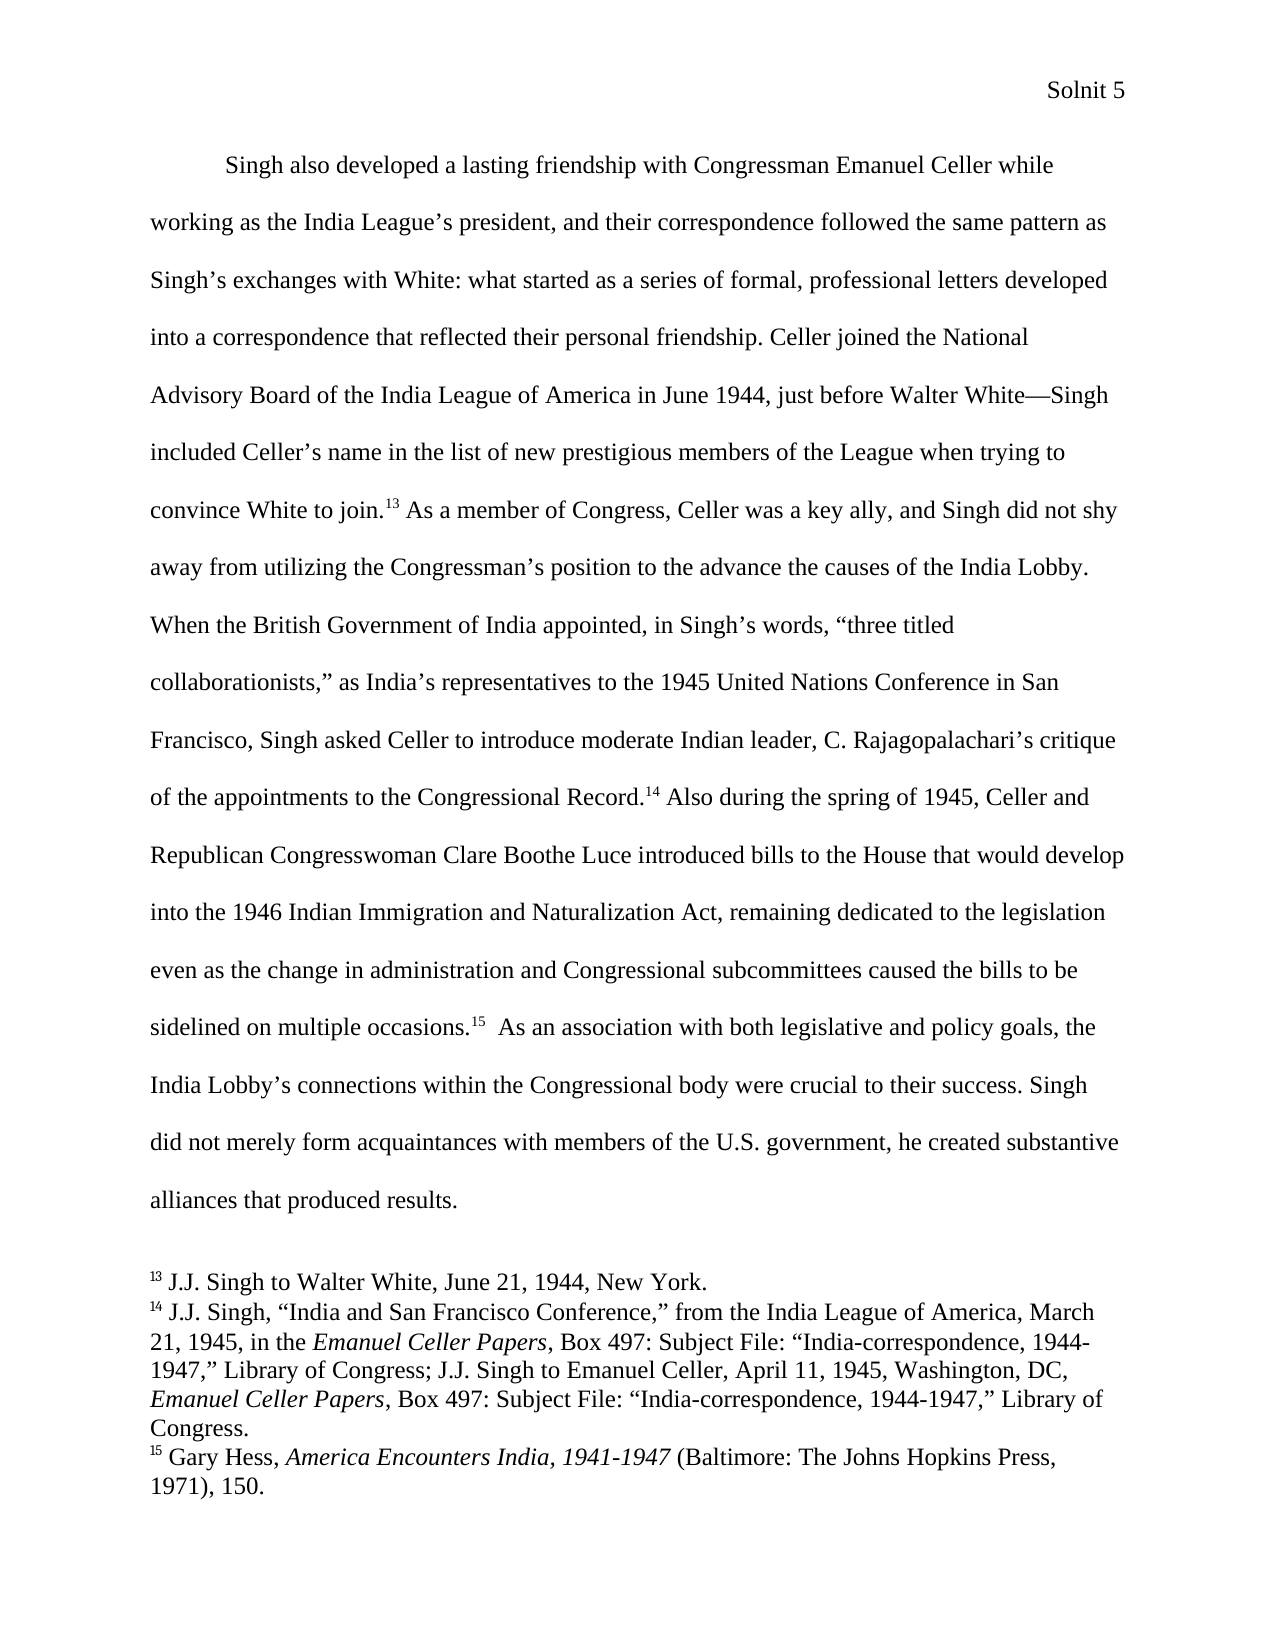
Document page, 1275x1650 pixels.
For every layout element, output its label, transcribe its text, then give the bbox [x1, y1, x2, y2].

text Singh also developed a lasting friendship with Congressman Emanuel Celler while working as the India League’s president, and their correspondence followed the same pattern as Singh’s exchanges with White: what started as a series of formal, professional letters developed into a correspondence that reflected their personal friendship. Celler joined the National Advisory Board of the India League of America in June 1944, just before Walter White—Singh included Celler’s name in the list of new prestigious members of the League when trying to convince White to join. As a member of Congress, Celler was a key ally, and Singh did not shy away from utilizing the Congressman’s position to the advance the causes of the India Lobby. When the British Government of India appointed, in Singh’s words, “three titled collaborationists,” as India’s representatives to the 1945 United Nations Conference in San Francisco, Singh asked Celler to introduce moderate Indian leader, C. Rajagopalachari’s critique of the appointments to the Congressional Record. Also during the spring of 1945, Celler and Republican Congresswoman Clare Boothe Luce introduced bills to the House that would develop into the 1946 Indian Immigration and Naturalization Act, remaining dedicated to the legislation even as the change in administration and Congressional subcommittees caused the bills to be sidelined on multiple occasions. As an association with both legislative and policy goals, the India Lobby’s connections within the Congressional body were crucial to their success. Singh did not merely form acquaintances with members of the U.S. government, he created substantive alliances that produced results. [150, 150, 1125, 1214]
